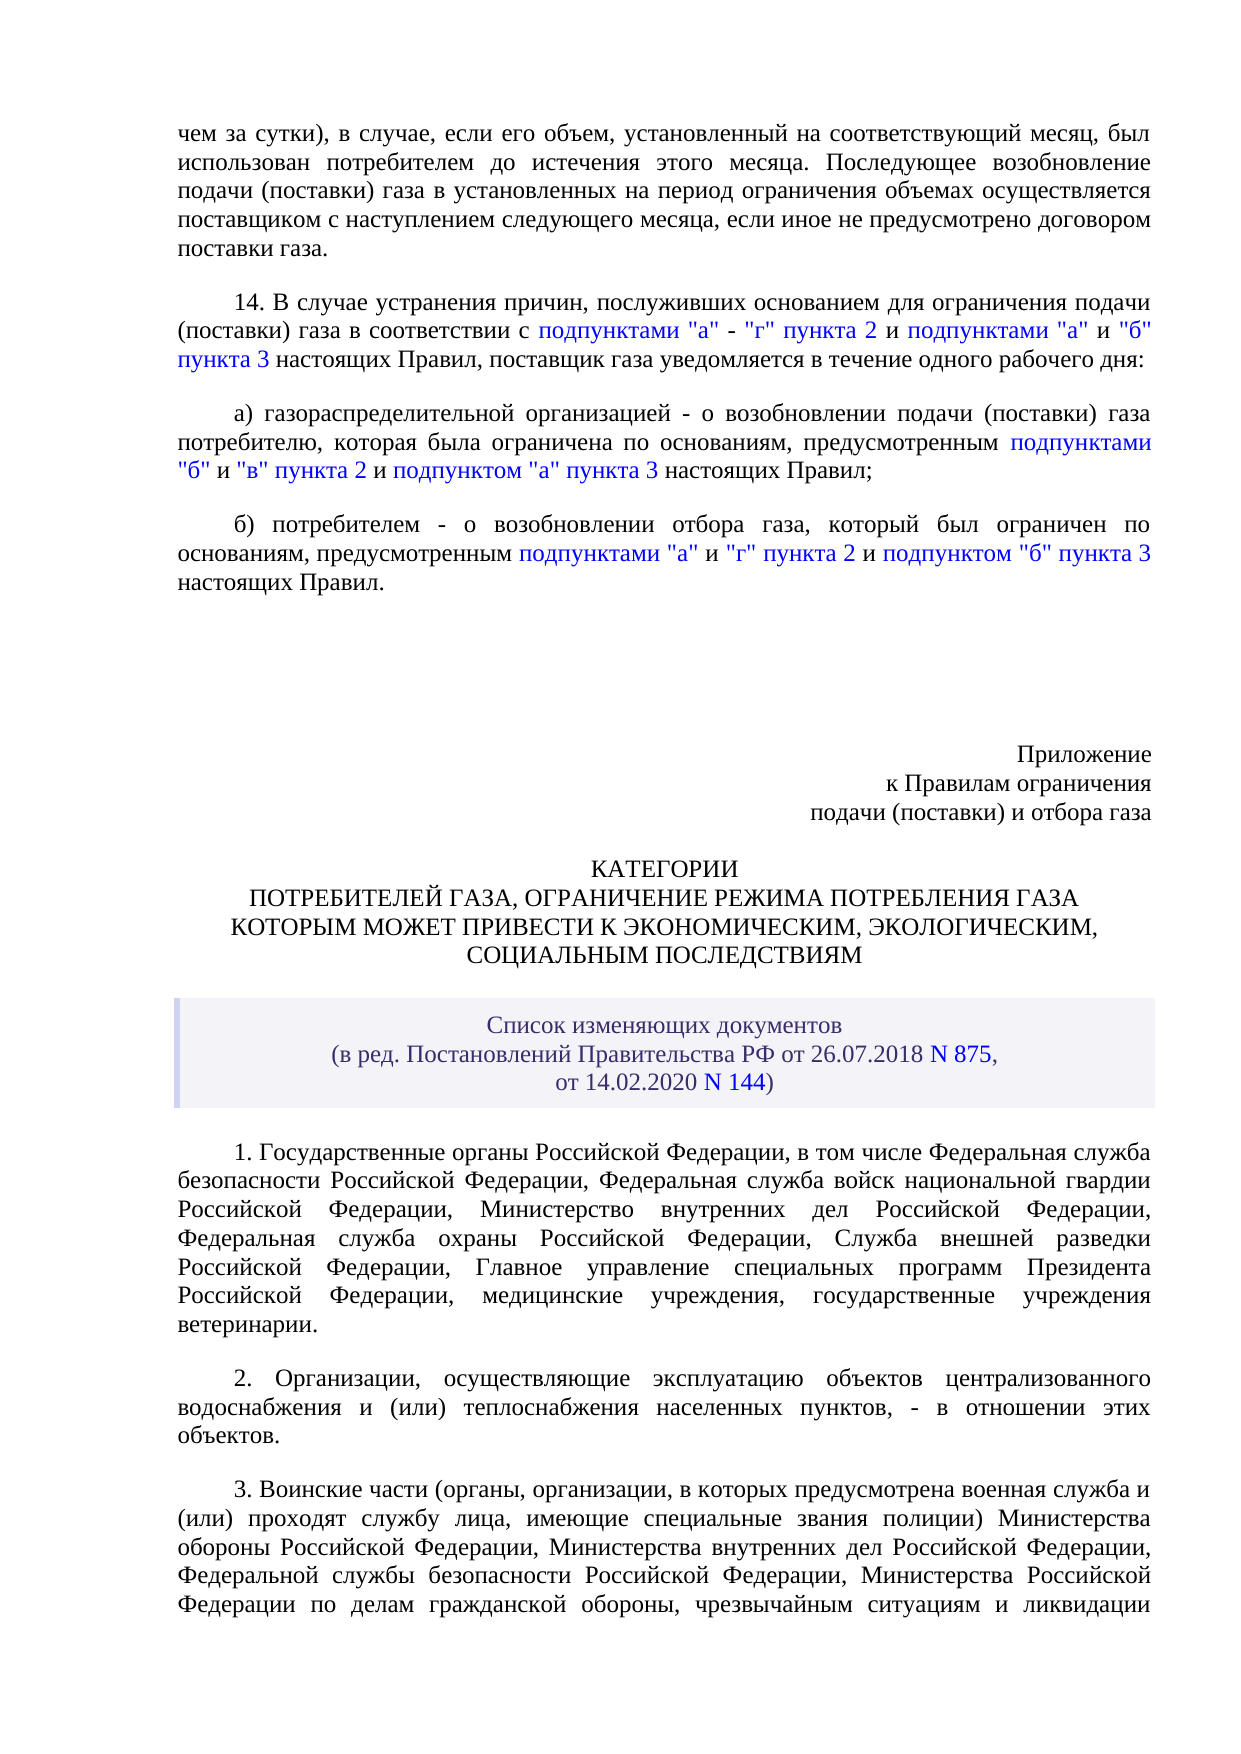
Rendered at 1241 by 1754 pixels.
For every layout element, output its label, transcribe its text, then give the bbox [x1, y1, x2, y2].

table_header Список изменяющих документов (в ред. Постановлений Правительства РФ от 26.07.2018 N 875, от 14.02.2020 N 144) [180, 998, 1149, 1108]
text подачи (поставки) и отбора газа [177, 797, 1152, 826]
text КОТОРЫМ МОЖЕТ ПРИВЕСТИ К ЭКОНОМИЧЕСКИМ, ЭКОЛОГИЧЕСКИМ, [177, 912, 1152, 941]
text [177, 118, 1152, 262]
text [177, 1474, 1152, 1618]
text б) потребителем - о возобновлении отбора газа, который был ограничен по основаниям, предусмотренным подпунктами "а" и "г" пункта 2 и подпунктом "б" пункта 3 настоящих Правил. [177, 509, 1152, 596]
text КАТЕГОРИИ [177, 854, 1152, 883]
text 1. Государственные органы Российской Федерации, в том числе Федеральная служба безопасности Российской Федерации, Федеральная служба войск национальной гвардии Российской Федерации, Министерство внутренних дел Российской Федерации, Федеральная служба охраны Российской Федерации, Служба внешней разведки Российской Федерации, Главное управление специальных программ Президента Российской Федерации, медицинские учреждения, государственные учреждения ветеринарии. [177, 1137, 1152, 1338]
text ПОТРЕБИТЕЛЕЙ ГАЗА, ОГРАНИЧЕНИЕ РЕЖИМА ПОТРЕБЛЕНИЯ ГАЗА [177, 883, 1152, 912]
text к Правилам ограничения [177, 768, 1152, 797]
text 14. В случае устранения причин, послуживших основанием для ограничения подачи (поставки) газа в соответствии с подпунктами "а" - "г" пункта 2 и подпунктами "а" и "б" пункта 3 настоящих Правил, поставщик газа уведомляется в течение одного рабочего дня: [177, 287, 1152, 373]
text СОЦИАЛЬНЫМ ПОСЛЕДСТВИЯМ [177, 941, 1152, 969]
text 2. Организации, осуществляющие эксплуатацию объектов централизованного водоснабжения и (или) теплоснабжения населенных пунктов, - в отношении этих объектов. [177, 1363, 1152, 1449]
text Приложение [177, 739, 1152, 768]
text а) газораспределительной организацией - о возобновлении подачи (поставки) газа потребителю, которая была ограничена по основаниям, предусмотренным подпунктами "б" и "в" пункта 2 и подпунктом "а" пункта 3 настоящих Правил; [177, 398, 1152, 484]
